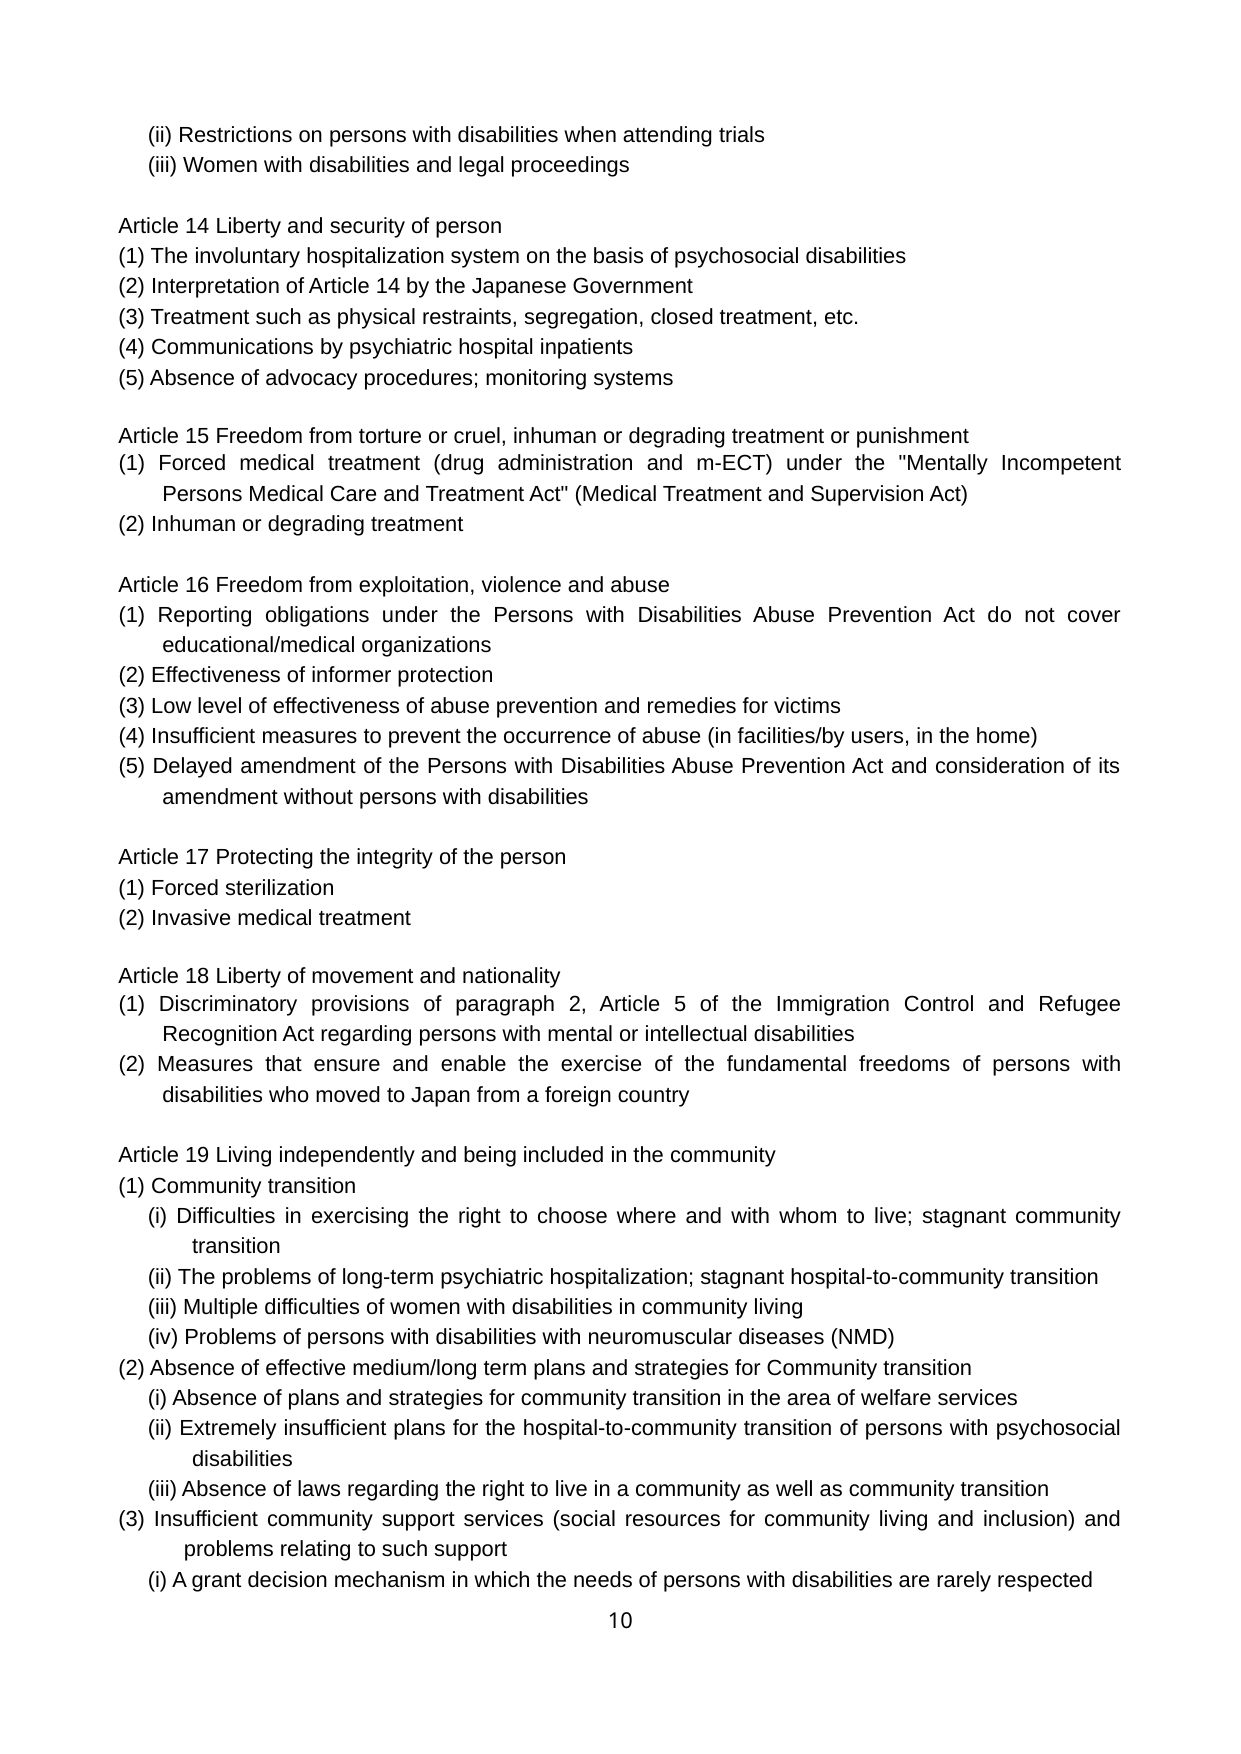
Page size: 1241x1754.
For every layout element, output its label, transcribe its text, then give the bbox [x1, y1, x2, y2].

text Article 18 Liberty of movement and nationality [118, 963, 1122, 988]
text (1) Community transition [118, 1170, 1122, 1200]
text (2) Interpretation of Article 14 by the Japanese Government [118, 271, 1122, 301]
text (ii) The problems of long-term psychiatric hospitalization; stagnant hospital-to-community transition [148, 1261, 1122, 1291]
text (2) Effectiveness of informer protection [118, 660, 1122, 690]
text (2) Measures that ensure and enable the exercise of the fundamental freedoms of persons with disabilities who moved to Japan from a foreign country [118, 1049, 1122, 1109]
text (ii) Extremely insufficient plans for the hospital-to-community transition of persons with psychosocial disabilities [148, 1413, 1122, 1473]
text (3) Insufficient community support services (social resources for community living and inclusion) and problems relating to such support [118, 1503, 1122, 1564]
text Article 17 Protecting the integrity of the person [118, 842, 1122, 872]
text (2) Absence of effective medium/long term plans and strategies for Community transition [118, 1352, 1122, 1382]
text Article 14 Liberty and security of person [118, 210, 1122, 241]
text (5) Absence of advocacy procedures; monitoring systems [118, 362, 1122, 392]
text (iii) Women with disabilities and legal proceedings [148, 150, 1122, 180]
text (4) Insufficient measures to prevent the occurrence of abuse (in facilities/by users, in the home) [118, 721, 1122, 751]
text (2) Inhuman or degrading treatment [118, 508, 1122, 539]
text Article 15 Freedom from torture or cruel, inhuman or degrading treatment or punishment [118, 422, 1122, 448]
subtitle Article 16 Freedom from exploitation, violence and abuse [118, 569, 1122, 599]
text (1) Discriminatory provisions of paragraph 2, Article 5 of the Immigration Control and Refugee Recognition Act regarding persons with mental or intellectual disabilities [118, 988, 1122, 1049]
text (1) Forced medical treatment (drug administration and m-ECT) under the "Mentally Incompetent Persons Medical Care and Treatment Act" (Medical Treatment and Supervision Act) [118, 448, 1122, 508]
text (1) Reporting obligations under the Persons with Disabilities Abuse Prevention Act do not cover educational/medical organizations [118, 599, 1122, 660]
text (5) Delayed amendment of the Persons with Disabilities Abuse Prevention Act and consideration of its amendment without persons with disabilities [118, 751, 1122, 811]
text (1) The involuntary hospitalization system on the basis of psychosocial disabilities [118, 241, 1122, 271]
text Article 19 Living independently and being included in the community [118, 1140, 1122, 1170]
text (4) Communications by psychiatric hospital inpatients [118, 332, 1122, 362]
text (i) A grant decision mechanism in which the needs of persons with disabilities are rarely respected [148, 1564, 1122, 1594]
text (iii) Multiple difficulties of women with disabilities in community living [148, 1291, 1122, 1322]
text (1) Forced sterilization [118, 872, 1122, 902]
text (3) Low level of effectiveness of abuse prevention and remedies for victims [118, 690, 1122, 721]
text (iii) Absence of laws regarding the right to live in a community as well as community transition [148, 1473, 1122, 1503]
text (iv) Problems of persons with disabilities with neuromuscular diseases (NMD) [148, 1322, 1122, 1352]
text (2) Invasive medical treatment [118, 902, 1122, 933]
text (i) Difficulties in exercising the right to choose where and with whom to live; stagnant community transition [148, 1200, 1122, 1261]
text (ii) Restrictions on persons with disabilities when attending trials [148, 119, 1122, 150]
text (3) Treatment such as physical restraints, segregation, closed treatment, etc. [118, 301, 1122, 332]
text (i) Absence of plans and strategies for community transition in the area of welfare services [148, 1382, 1122, 1413]
